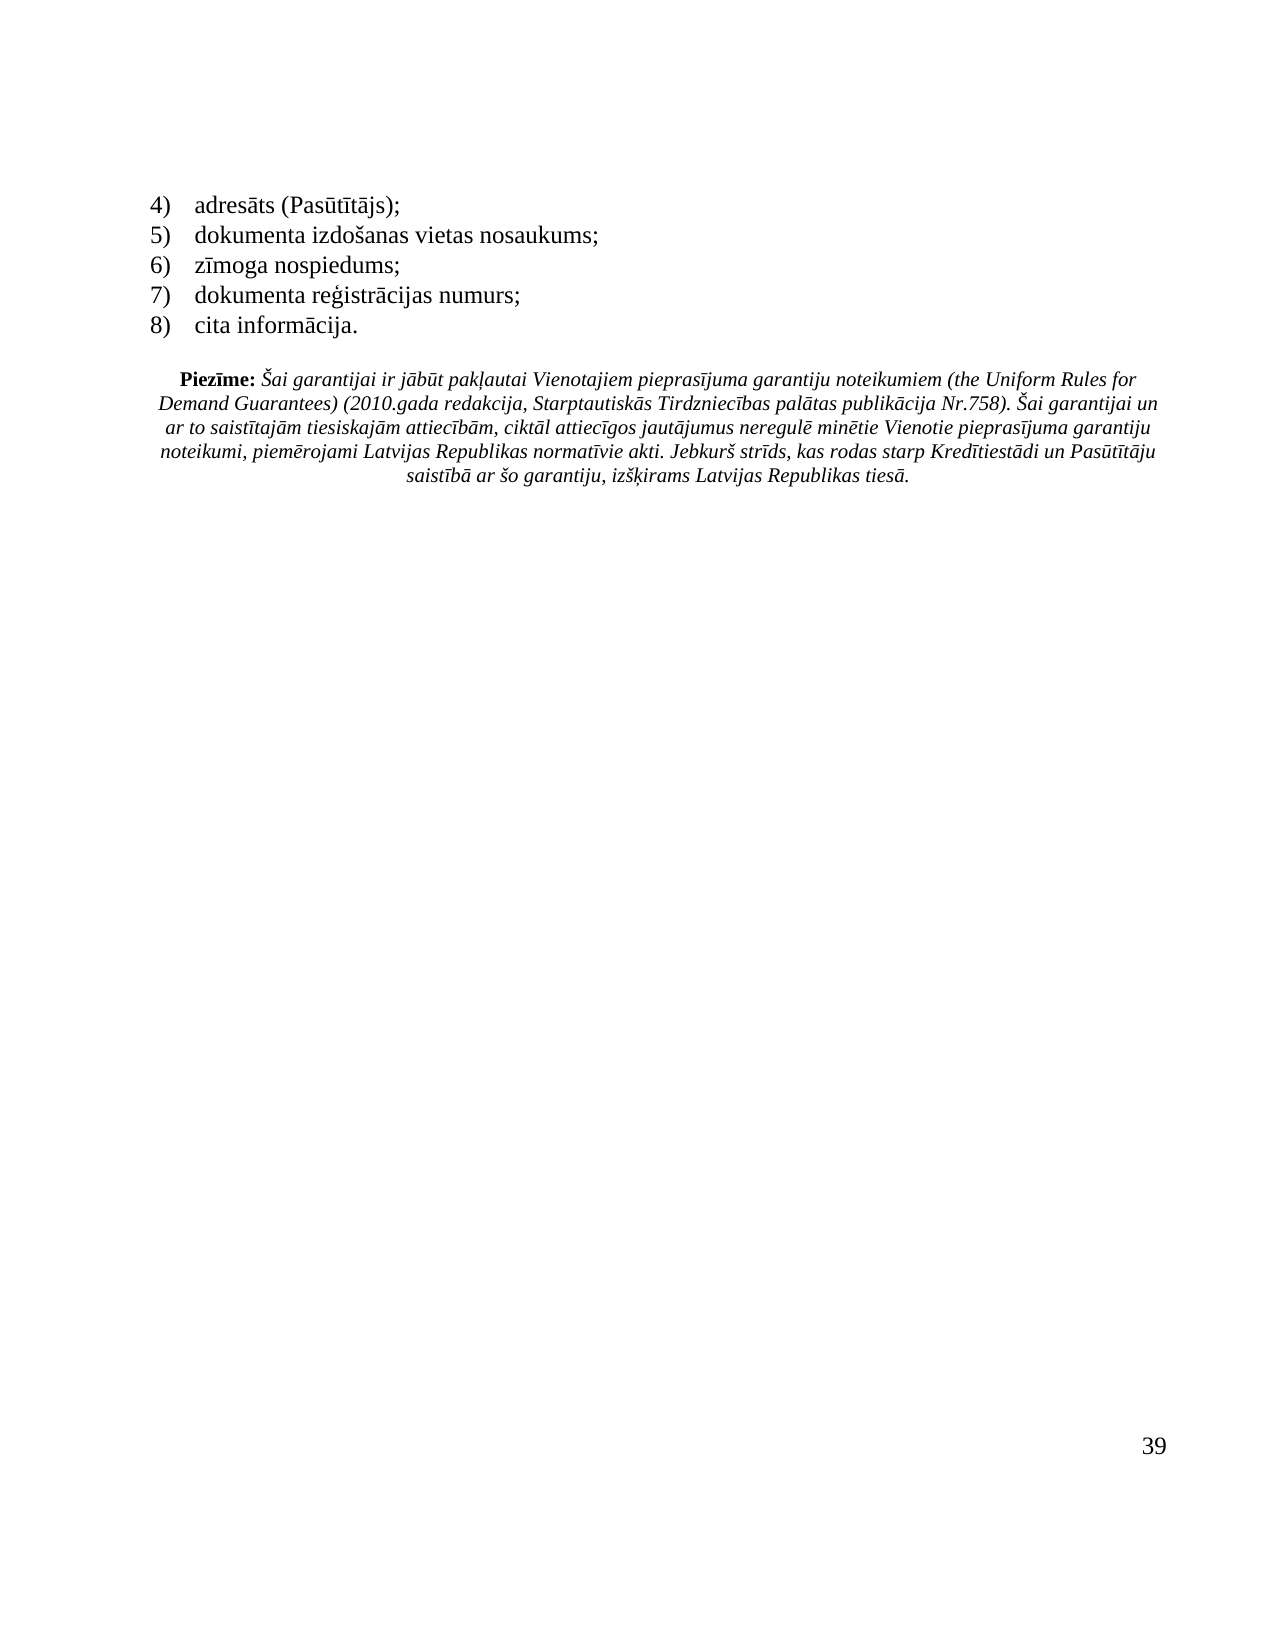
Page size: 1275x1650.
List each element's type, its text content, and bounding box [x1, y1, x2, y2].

text Piezīme: Šai garantijai ir jābūt pakļautai Vienotajiem pieprasījuma garantiju noteikumiem (the Uniform Rules for Demand Guarantees) (2010.gada redakcija, Starptautiskās Tirdzniecības palātas publikācija Nr.758). Šai garantijai un ar to saistītajām tiesiskajām attiecībām, ciktāl attiecīgos jautājumus neregulē minētie Vienotie pieprasījuma garantiju noteikumi, piemērojami Latvijas Republikas normatīvie akti. Jebkurš strīds, kas rodas starp Kredītiestādi un Pasūtītāju saistībā ar šo garantiju, izšķirams Latvijas Republikas tiesā. [150, 367, 1167, 487]
text 6) zīmoga nospiedums; [150, 250, 1167, 279]
text 7) dokumenta reģistrācijas numurs; [150, 280, 1167, 309]
text 8) cita informācija. [150, 310, 1167, 339]
text 4) adresāts (Pasūtītājs); [150, 190, 1167, 219]
text 5) dokumenta izdošanas vietas nosaukums; [150, 220, 1167, 249]
